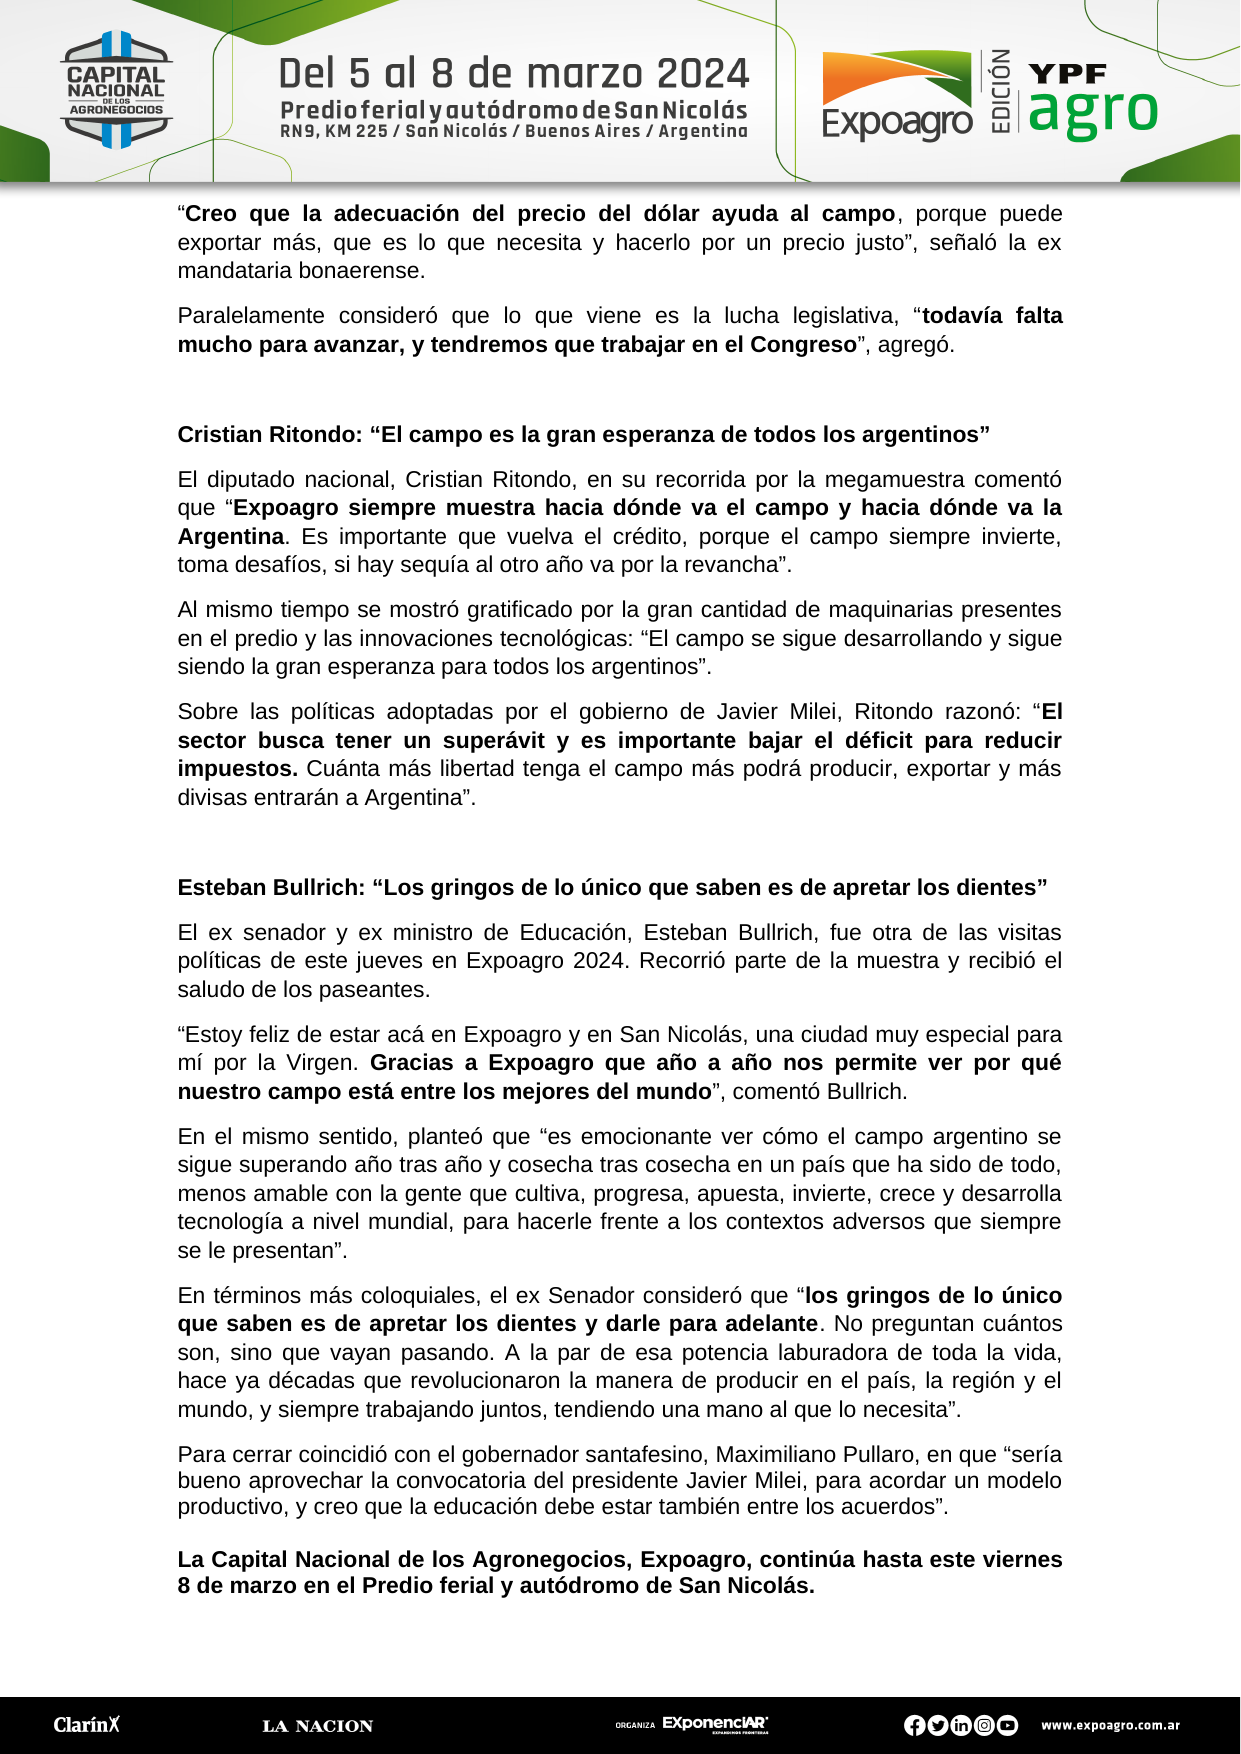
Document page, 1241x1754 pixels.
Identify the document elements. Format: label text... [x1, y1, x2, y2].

text El ex senador y ex ministro de Educación, Esteban Bullrich, fue otra de las visitas políticas de este jueves en Expoagro 2024. Recorrió parte de la muestra y recibió el saludo de los paseantes. [177, 919, 1063, 1002]
text Sobre las políticas adoptadas por el gobierno de Javier Milei, Ritondo razonó: “El sector busca tener un superávit y es importante bajar el déficit para reducir impuestos. Cuánta más libertad tenga el campo más podrá producir, exportar y más divisas entrarán a Argentina”. [177, 698, 1063, 810]
text “Estoy feliz de estar acá en Expoagro y en San Nicolás, una ciudad muy especial para mí por la Virgen. Gracias a Expoagro que año a año nos permite ver por qué nuestro campo está entre los mejores del mundo”, comentó Bullrich. [177, 1021, 1063, 1104]
picture [0, 1697, 1241, 1754]
text El diputado nacional, Cristian Ritondo, en su recorrida por la megamuestra comentó que “Expoagro siempre muestra hacia dónde va el campo y hacia dónde va la Argentina. Es importante que vuelva el crédito, porque el campo siempre invierte, toma desafíos, si hay sequía al otro año va por la revancha”. [177, 466, 1063, 578]
text “Creo que la adecuación del precio del dólar ayuda al campo, porque puede exportar más, que es lo que necesita y hacerlo por un precio justo”, señaló la ex mandataria bonaerense. [177, 201, 1063, 283]
text En términos más coloquiales, el ex Senador consideró que “los gringos de lo único que saben es de apretar los dientes y darle para adelante. No preguntan cuántos son, sino que vayan pasando. A la par de esa potencia laburadora de toda la vida, hace ya décadas que revolucionaron la manera de producir en el país, la región y el mundo, y siempre trabajando juntos, tendiendo una mano al que lo necesita”. [177, 1282, 1063, 1422]
text Para cerrar coincidió con el gobernador santafesino, Maximiliano Pullaro, en que “sería bueno aprovechar la convocatoria del presidente Javier Milei, para acordar un modelo productivo, y creo que la educación debe estar también entre los acuerdos”. [177, 1441, 1063, 1520]
text Al mismo tiempo se mostró gratificado por la gran cantidad de maquinarias presentes en el predio y las innovaciones tecnológicas: “El campo se sigue desarrollando y sigue siendo la gran esperanza para todos los argentinos”. [177, 596, 1063, 679]
picture [0, 0, 1241, 201]
text Esteban Bullrich: “Los gringos de lo único que saben es de apretar los dientes” [177, 874, 1063, 900]
text En el mismo sentido, planteó que “es emocionante ver cómo el campo argentino se sigue superando año tras año y cosecha tras cosecha en un país que ha sido de todo, menos amable con la gente que cultiva, progresa, apuesta, invierte, crece y desarrolla tecnología a nivel mundial, para hacerle frente a los contextos adversos que siempre se le presentan”. [177, 1123, 1063, 1263]
text La Capital Nacional de los Agronegocios, Expoagro, continúa hasta este viernes 8 de marzo en el Predio ferial y autódromo de San Nicolás. [177, 1546, 1063, 1599]
text Paralelamente consideró que lo que viene es la lucha legislativa, “todavía falta mucho para avanzar, y tendremos que trabajar en el Congreso”, agregó. [177, 302, 1063, 357]
text Cristian Ritondo: “El campo es la gran esperanza de todos los argentinos” [177, 421, 1063, 447]
